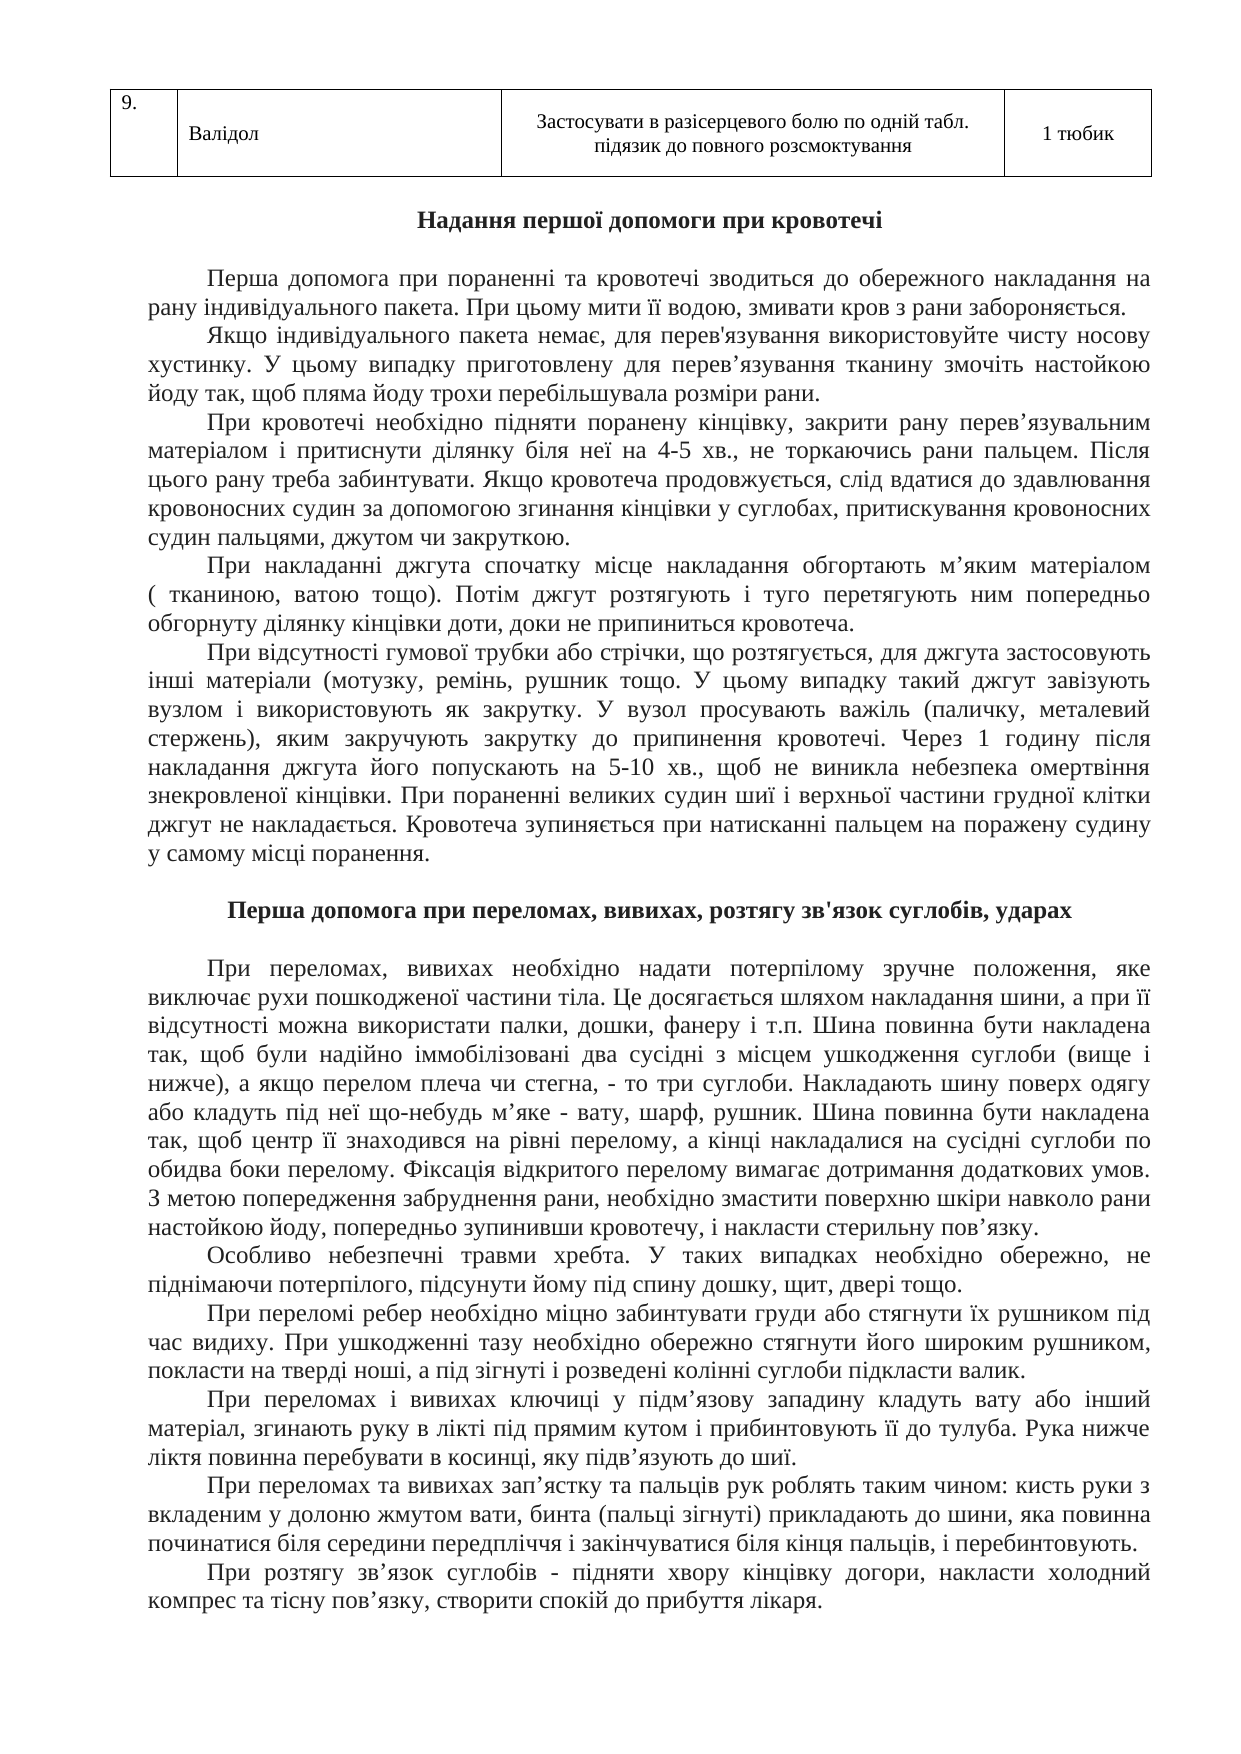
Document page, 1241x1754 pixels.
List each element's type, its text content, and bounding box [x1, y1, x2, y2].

text При переломах, вивихах необхідно надати потерпілому зручне положення, яке виключає рухи пошкодженої частини тіла. Це досягається шляхом накладання шини, а при її відсутності можна використати палки, дошки, фанеру і т.п. Шина повинна бути накладена так, щоб були надійно іммобілізовані два сусідні з місцем ушкодження суглоби (вище і нижче), а якщо перелом плеча чи стегна, - то три суглоби. Накладають шину поверх одягу або кладуть під неї що-небудь м’яке - вату, шарф, рушник. Шина повинна бути накладена так, щоб центр її знаходився на рівні перелому, а кінці накладалися на сусідні суглоби по обидва боки перелому. Фіксація відкритого перелому вимагає дотримання додаткових умов. З метою попередження забруднення рани, необхідно змастити поверхню шкіри навколо рани настойкою йоду, попередньо зупинивши кровотечу, і накласти стерильну пов’язку. [148, 953, 1152, 1241]
table_cell Застосувати в разісерцевого болю по одній табл. підязик до повного розсмоктування [502, 90, 1004, 176]
text Якщо індивідуального пакета немає, для перев'язування використовуйте чисту носову хустинку. У цьому випадку приготовлену для перев’язування тканину змочіть настойкою йоду так, щоб пляма йоду трохи перебільшувала розміри рани. [148, 321, 1152, 407]
text Перша допомога при пораненні та кровотечі зводиться до обережного накладання на рану індивідуального пакета. При цьому мити її водою, змивати кров з рани забороняється. [148, 263, 1152, 321]
text При переломі ребер необхідно міцно забинтувати груди або стягнути їх рушником під час видиху. При ушкодженні тазу необхідно обережно стягнути його широким рушником, покласти на тверді ноші, а під зігнуті і розведені колінні суглоби підкласти валик. [148, 1298, 1152, 1384]
text При переломах і вивихах ключиці у підм’язову западину кладуть вату або інший матеріал, згинають руку в лікті під прямим кутом і прибинтовують її до тулуба. Рука нижче ліктя повинна перебувати в косинці, яку підв’язують до шиї. [148, 1384, 1152, 1471]
text Особливо небезпечні травми хребта. У таких випадках необхідно обережно, не піднімаючи потерпілого, підсунути йому під спину дошку, щит, двері тощо. [148, 1241, 1152, 1298]
text При накладанні джгута спочатку місце накладання обгортають м’яким матеріалом ( тканиною, ватою тощо). Потім джгут розтягують і туго перетягують ним попередньо обгорнуту ділянку кінцівки доти, доки не припиниться кровотеча. [148, 551, 1152, 637]
text При кровотечі необхідно підняти поранену кінцівку, закрити рану перев’язувальним матеріалом і притиснути ділянку біля неї на 4-5 хв., не торкаючись рани пальцем. Після цього рану треба забинтувати. Якщо кровотеча продовжується, слід вдатися до здавлювання кровоносних судин за допомогою згинання кінцівки у суглобах, притискування кровоносних судин пальцями, джутом чи закруткою. [148, 407, 1152, 551]
text При відсутності гумової трубки або стрічки, що розтягується, для джгута застосовують інші матеріали (мотузку, ремінь, рушник тощо. У цьому випадку такий джгут завізують вузлом і використовують як закрутку. У вузол просувають важіль (паличку, металевий стержень), яким закручують закрутку до припинення кровотечі. Через 1 годину після накладання джгута його попускають на 5-10 хв., щоб не виникла небезпека омертвіння знекровленої кінцівки. При пораненні великих судин шиї і верхньої частини грудної клітки джгут не накладається. Кровотеча зупиняється при натисканні пальцем на поражену судину у самому місці поранення. [148, 637, 1152, 867]
text При розтягу зв’язок суглобів - підняти хвору кінцівку догори, накласти холодний компрес та тісну пов’язку, створити спокій до прибуття лікаря. [148, 1557, 1152, 1614]
table_cell 1 тюбик [1005, 90, 1151, 176]
table_cell 9. [111, 90, 177, 176]
text Надання першої допомоги при кровотечі [148, 206, 1152, 234]
text При переломах та вивихах зап’ястку та пальців рук роблять таким чином: кисть руки з вкладеним у долоню жмутом вати, бинта (пальці зігнуті) прикладають до шини, яка повинна починатися біля середини передпліччя і закінчуватися біля кінця пальців, і перебинтовують. [148, 1471, 1152, 1557]
table_cell Валідол [178, 90, 501, 176]
text Перша допомога при переломах, вивихах, розтягу зв'язок суглобів, ударах [148, 896, 1152, 924]
